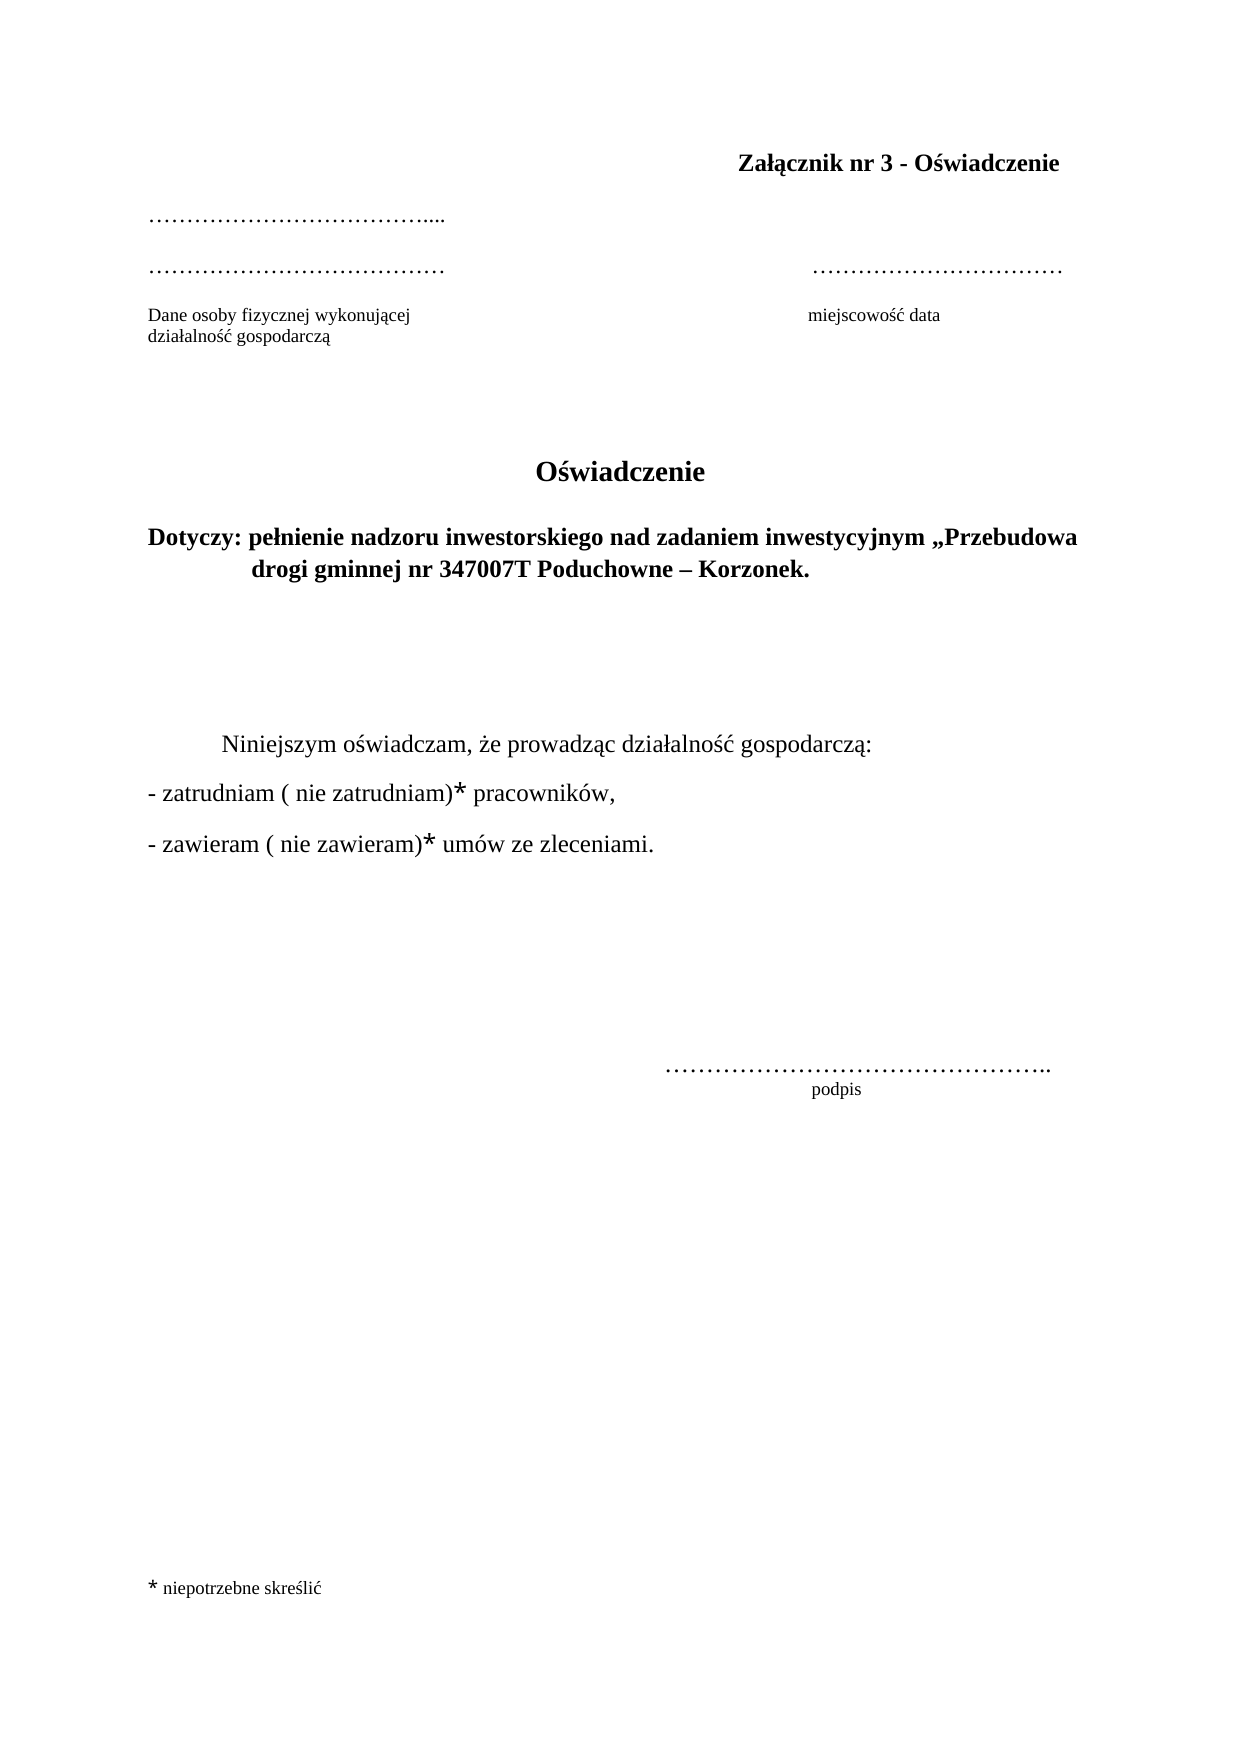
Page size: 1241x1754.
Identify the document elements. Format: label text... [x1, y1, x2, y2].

text działalność gospodarczą [148, 325, 1093, 347]
text ……………………………….... [148, 201, 1093, 228]
text Niniejszym oświadczam, że prowadząc działalność gospodarczą: [148, 729, 1093, 758]
text Oświadczenie [148, 454, 1093, 488]
text ………………………………… …………………………… [148, 252, 1093, 279]
text ……………………………………….. [590, 1049, 1093, 1078]
text - zawieram ( nie zawieram)* umów ze zleceniami. [148, 826, 1093, 860]
text Dotyczy: pełnienie nadzoru inwestorskiego nad zadaniem inwestycyjnym „Przebudowa drogi gminnej nr 347007T Poduchowne – Korzonek. [148, 522, 1093, 583]
text podpis [738, 1078, 1093, 1100]
text Dane osoby fizycznej wykonującej miejscowość data [148, 303, 1093, 325]
text - zatrudniam ( nie zatrudniam)* pracowników, [148, 775, 1093, 809]
text * niepotrzebne skreślić [148, 1574, 1093, 1600]
text Załącznik nr 3 - Oświadczenie [664, 148, 1093, 176]
